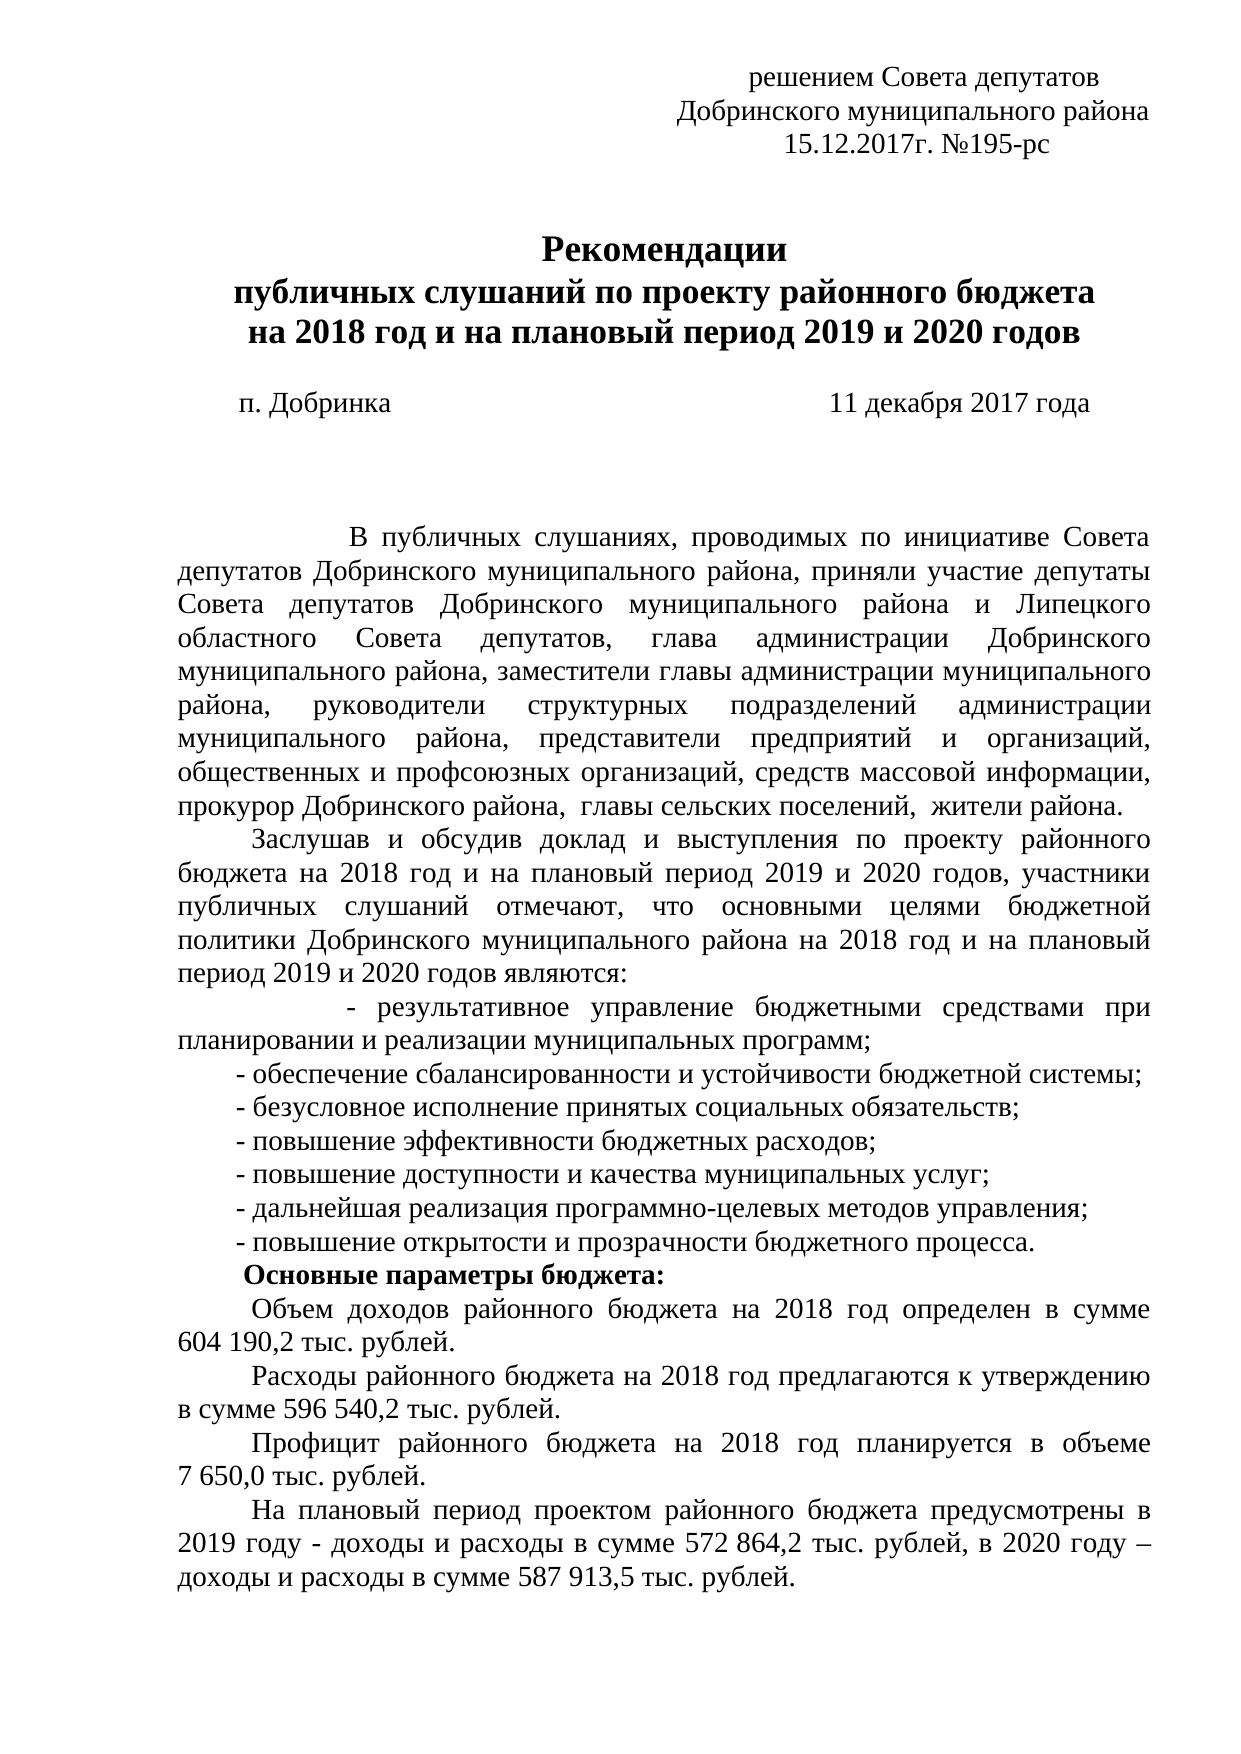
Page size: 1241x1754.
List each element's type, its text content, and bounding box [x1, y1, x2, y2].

text Расходы районного бюджета на 2018 год предлагаются к утверждению в сумме 596 540,2 тыс. рублей. [177, 1358, 1152, 1425]
text - дальнейшая реализация программно-целевых методов управления; [177, 1190, 1152, 1224]
text п. Добринка 11 декабря 2017 года [177, 385, 1152, 419]
text На плановый период проектом районного бюджета предусмотрены в 2019 году - доходы и расходы в сумме 572 864,2 тыс. рублей, в 2020 году – доходы и расходы в сумме 587 913,5 тыс. рублей. [177, 1492, 1152, 1593]
text - повышение открытости и прозрачности бюджетного процесса. [177, 1224, 1152, 1257]
text - повышение эффективности бюджетных расходов; [177, 1123, 1152, 1157]
text Основные параметры бюджета: [177, 1257, 1152, 1291]
text - обеспечение сбалансированности и устойчивости бюджетной системы; [177, 1056, 1152, 1089]
text Профицит районного бюджета на 2018 год планируется в объеме 7 650,0 тыс. рублей. [177, 1425, 1152, 1492]
text 15.12.2017г. №195-рс [177, 126, 1152, 160]
text на 2018 год и на плановый период 2019 и 2020 годов [177, 311, 1152, 352]
text публичных слушаний по проекту районного бюджета [177, 270, 1152, 311]
text В публичных слушаниях, проводимых по инициативе Совета депутатов Добринского муниципального района, приняли участие депутаты Совета депутатов Добринского муниципального района и Липецкого областного Совета депутатов, глава администрации Добринского муниципального района, заместители главы администрации муниципального района, руководители структурных подразделений администрации муниципального района, представители предприятий и организаций, общественных и профсоюзных организаций, средств массовой информации, прокурор Добринского района, главы сельских поселений, жители района. [177, 519, 1152, 821]
text - безусловное исполнение принятых социальных обязательств; [177, 1089, 1152, 1123]
text - повышение доступности и качества муниципальных услуг; [177, 1157, 1152, 1190]
text Объем доходов районного бюджета на 2018 год определен в сумме 604 190,2 тыс. рублей. [177, 1291, 1152, 1358]
text Добринского муниципального района [177, 93, 1152, 126]
text решением Совета депутатов [177, 59, 1152, 93]
text Рекомендации [177, 227, 1152, 270]
text Заслушав и обсудив доклад и выступления по проекту районного бюджета на 2018 год и на плановый период 2019 и 2020 годов, участники публичных слушаний отмечают, что основными целями бюджетной политики Добринского муниципального района на 2018 год и на плановый период 2019 и 2020 годов являются: [177, 821, 1152, 989]
text - результативное управление бюджетными средствами при планировании и реализации муниципальных программ; [177, 989, 1152, 1056]
